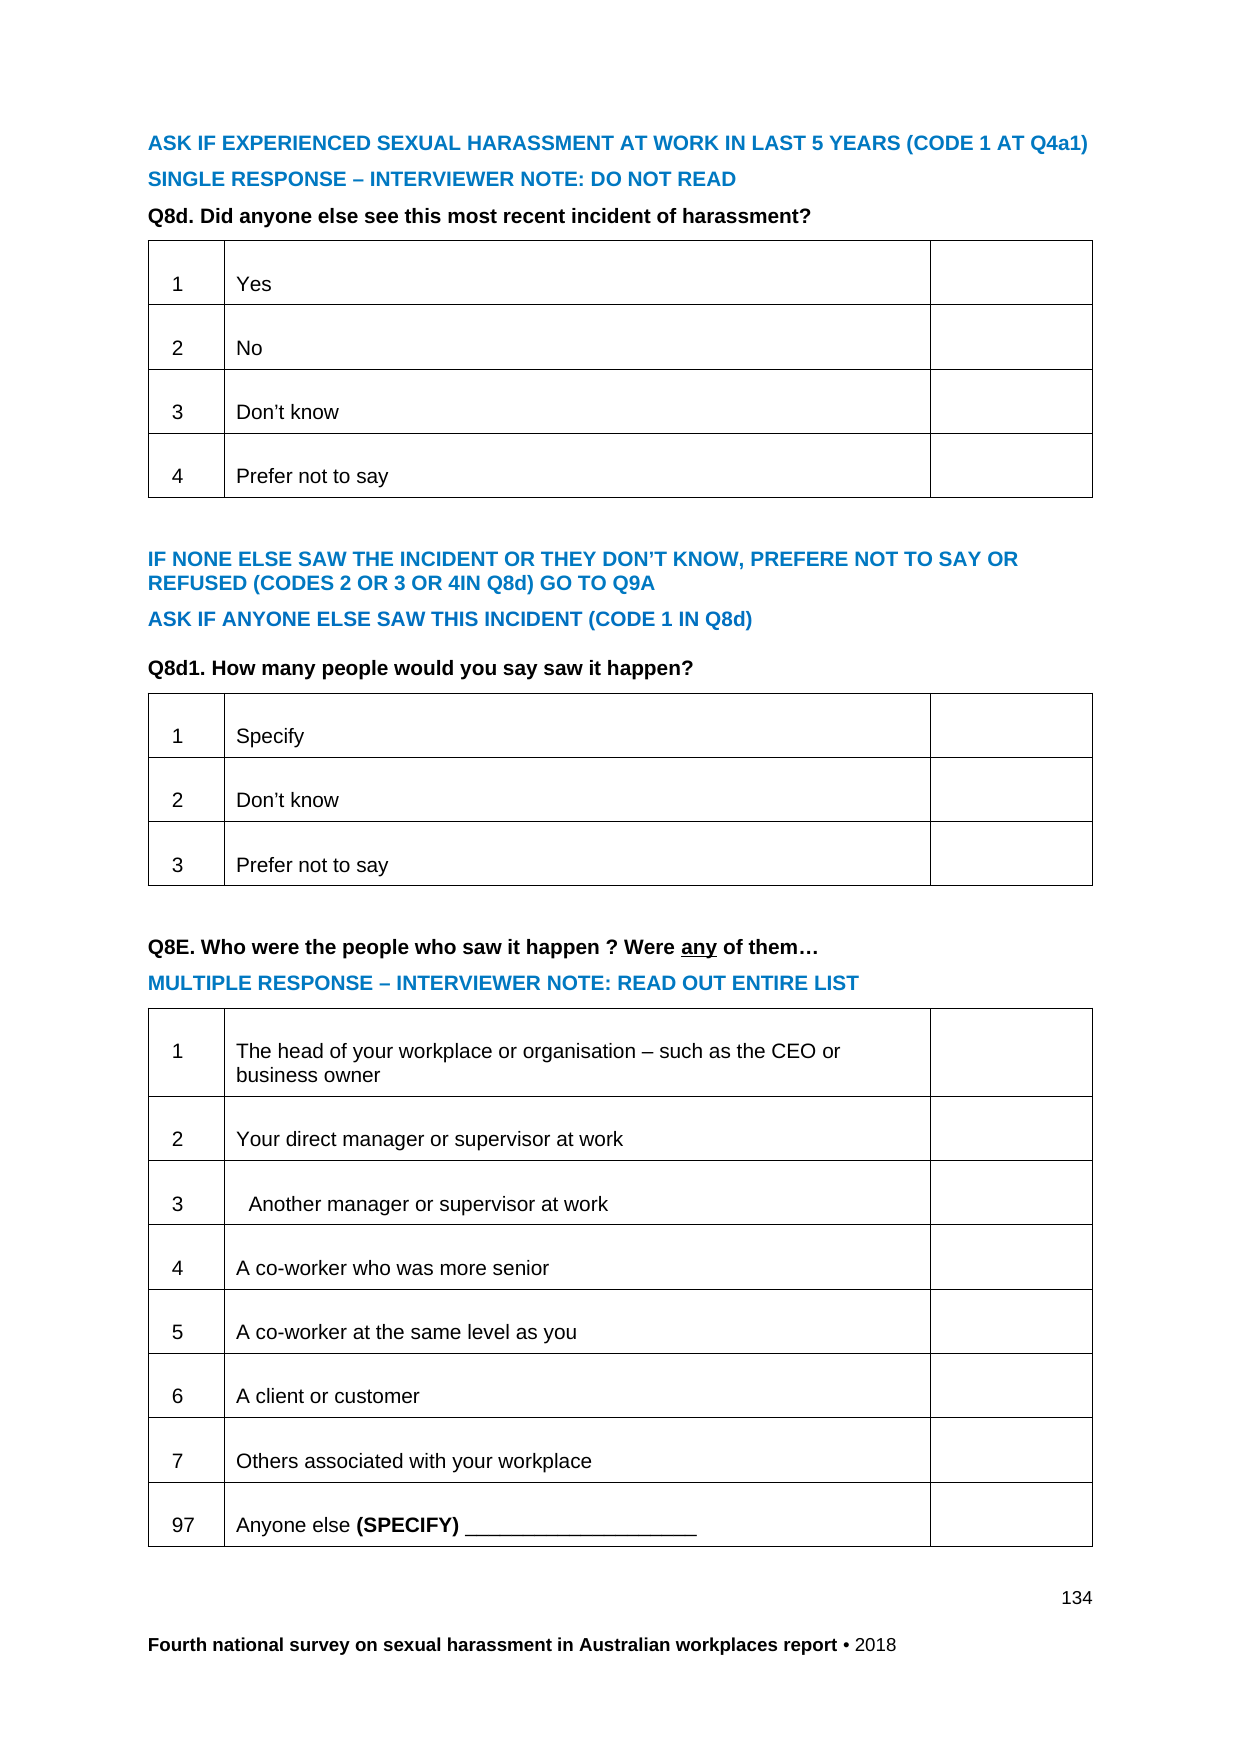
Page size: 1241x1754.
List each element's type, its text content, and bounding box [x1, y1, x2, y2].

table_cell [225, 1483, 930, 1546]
text SINGLE RESPONSE – INTERVIEWER NOTE: DO NOT READ [148, 167, 1092, 191]
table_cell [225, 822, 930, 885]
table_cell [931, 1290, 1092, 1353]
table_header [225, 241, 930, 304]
text Q8d1. How many people would you say saw it happen? [148, 656, 1092, 680]
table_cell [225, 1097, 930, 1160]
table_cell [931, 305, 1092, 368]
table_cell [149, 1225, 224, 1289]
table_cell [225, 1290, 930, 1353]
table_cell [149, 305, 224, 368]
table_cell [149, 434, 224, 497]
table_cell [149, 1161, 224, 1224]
text IF NONE ELSE SAW THE INCIDENT OR THEY DON’T KNOW, PREFERE NOT TO SAY OR REFUSED (CODES 2 OR 3 OR 4IN Q8d) GO TO Q9A [148, 547, 1092, 594]
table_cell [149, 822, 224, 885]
text ASK IF EXPERIENCED SEXUAL HARASSMENT AT WORK IN LAST 5 YEARS (CODE 1 AT Q4a1) [148, 131, 1092, 154]
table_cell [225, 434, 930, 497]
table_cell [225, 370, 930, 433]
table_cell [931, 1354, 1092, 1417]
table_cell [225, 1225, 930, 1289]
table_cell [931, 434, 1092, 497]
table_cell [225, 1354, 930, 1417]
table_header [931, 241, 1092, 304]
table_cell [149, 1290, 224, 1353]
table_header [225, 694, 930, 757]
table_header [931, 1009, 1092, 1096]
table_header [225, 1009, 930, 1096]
text ASK IF ANYONE ELSE SAW THIS INCIDENT (CODE 1 IN Q8d) [148, 607, 1092, 631]
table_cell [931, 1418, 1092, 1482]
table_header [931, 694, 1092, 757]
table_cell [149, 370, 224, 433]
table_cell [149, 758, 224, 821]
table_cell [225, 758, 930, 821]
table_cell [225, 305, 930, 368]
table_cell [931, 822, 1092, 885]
text Q8d. Did anyone else see this most recent incident of harassment? [148, 203, 1092, 227]
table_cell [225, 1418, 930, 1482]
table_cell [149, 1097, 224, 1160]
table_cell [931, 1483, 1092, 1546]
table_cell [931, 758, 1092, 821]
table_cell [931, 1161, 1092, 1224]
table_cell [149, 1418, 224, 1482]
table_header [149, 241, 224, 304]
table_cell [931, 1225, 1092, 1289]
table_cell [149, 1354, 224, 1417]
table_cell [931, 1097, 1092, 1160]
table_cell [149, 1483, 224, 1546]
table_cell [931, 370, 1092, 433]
text MULTIPLE RESPONSE – INTERVIEWER NOTE: READ OUT ENTIRE LIST [148, 971, 1092, 995]
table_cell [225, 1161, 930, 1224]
text Q8E. Who were the people who saw it happen ? Were any of them… [148, 935, 1092, 959]
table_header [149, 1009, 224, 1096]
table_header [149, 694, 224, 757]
